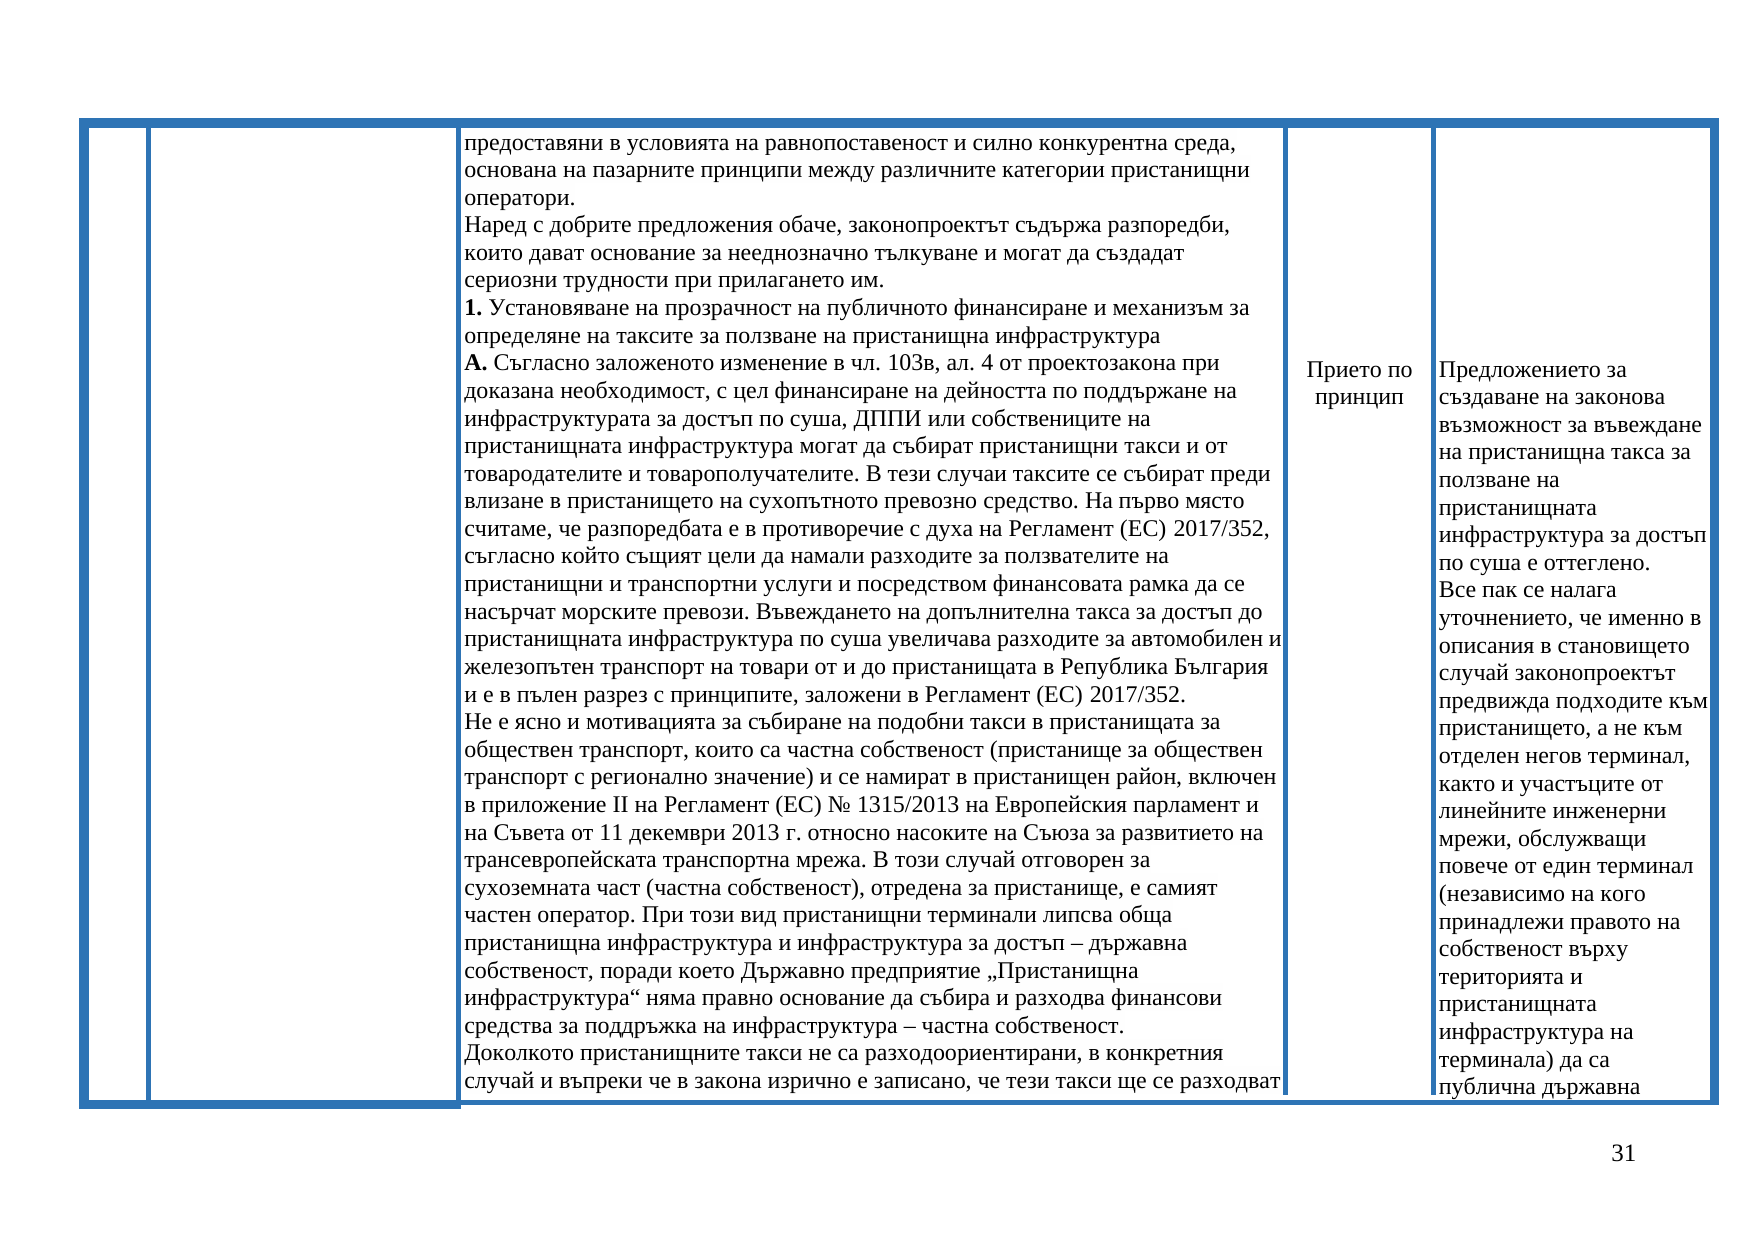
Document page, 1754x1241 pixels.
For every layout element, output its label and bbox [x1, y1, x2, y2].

table_cell [461, 128, 1286, 1100]
table_cell [89, 128, 146, 1100]
table_cell [151, 128, 456, 1100]
table_cell [1433, 128, 1710, 1100]
table_cell [1286, 128, 1433, 1100]
